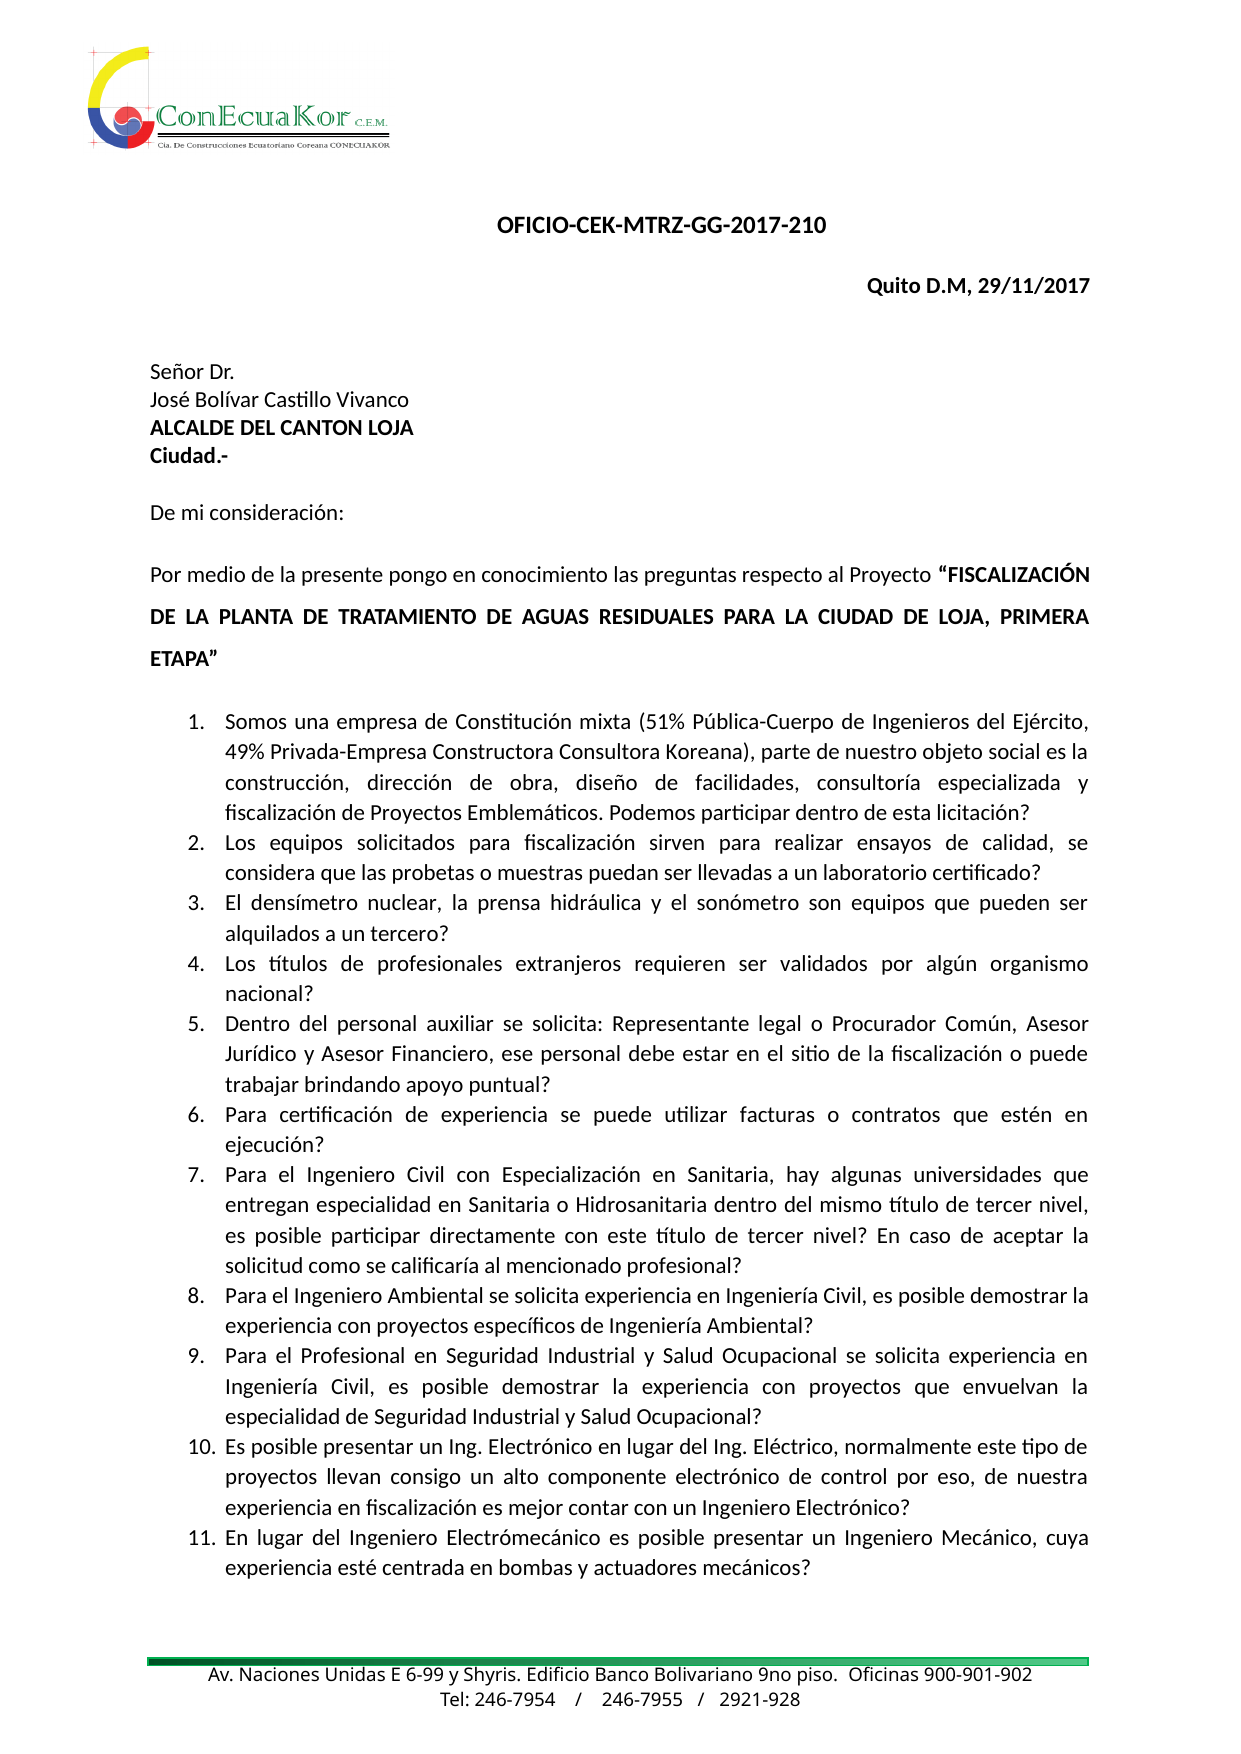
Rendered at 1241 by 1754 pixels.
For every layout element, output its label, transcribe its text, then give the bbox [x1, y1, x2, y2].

list Para el Ingeniero Ambiental se solicita experiencia en Ingeniería Civil, es posible demostrar la experiencia con proyectos específicos de Ingeniería Ambiental? [187, 1281, 1090, 1339]
text Ciudad.- [150, 442, 1090, 469]
text Señor Dr. [150, 357, 1090, 386]
text OFICIO-CEK-MTRZ-GG-2017-210 [233, 210, 1090, 240]
list El densímetro nuclear, la prensa hidráulica y el sonómetro son equipos que pueden ser alquilados a un tercero? [187, 888, 1090, 947]
list Para el Ingeniero Civil con Especialización en Sanitaria, hay algunas universidades que entregan especialidad en Sanitaria o Hidrosanitaria dentro del mismo título de tercer nivel, es posible participar directamente con este título de tercer nivel? En caso de aceptar la solicitud como se calificaría al mencionado profesional? [187, 1160, 1090, 1279]
text ALCALDE DEL CANTON LOJA [150, 413, 1090, 442]
text Por medio de la presente pongo en conocimiento las preguntas respecto al Proyecto “FISCALIZACIÓN DE LA PLANTA DE TRATAMIENTO DE AGUAS RESIDUALES PARA LA CIUDAD DE LOJA, PRIMERA ETAPA” [150, 560, 1090, 672]
list Los equipos solicitados para fiscalización sirven para realizar ensayos de calidad, se considera que las probetas o muestras puedan ser llevadas a un laboratorio certificado? [187, 828, 1090, 886]
picture [82, 42, 396, 155]
list Para el Profesional en Seguridad Industrial y Salud Ocupacional se solicita experiencia en Ingeniería Civil, es posible demostrar la experiencia con proyectos que envuelvan la especialidad de Seguridad Industrial y Salud Ocupacional? [187, 1342, 1090, 1430]
list Es posible presentar un Ing. Electrónico en lugar del Ing. Eléctrico, normalmente este tipo de proyectos llevan consigo un alto componente electrónico de control por eso, de nuestra experiencia en fiscalización es mejor contar con un Ingeniero Electrónico? [187, 1432, 1090, 1521]
list Los títulos de profesionales extranjeros requieren ser validados por algún organismo nacional? [187, 949, 1090, 1007]
text Quito D.M, 29/11/2017 [150, 269, 1090, 300]
list En lugar del Ingeniero Electrómecánico es posible presentar un Ingeniero Mecánico, cuya experiencia esté centrada en bombas y actuadores mecánicos? [187, 1523, 1090, 1581]
list Somos una empresa de Constitución mixta (51% Pública-Cuerpo de Ingenieros del Ejército, 49% Privada-Empresa Constructora Consultora Koreana), parte de nuestro objeto social es la construcción, dirección de obra, diseño de facilidades, consultoría especializada y fiscalización de Proyectos Emblemáticos. Podemos participar dentro de esta licitación? [187, 707, 1090, 826]
list Para certificación de experiencia se puede utilizar facturas o contratos que estén en ejecución? [187, 1100, 1090, 1158]
text José Bolívar Castillo Vivanco [150, 386, 1090, 413]
list Dentro del personal auxiliar se solicita: Representante legal o Procurador Común, Asesor Jurídico y Asesor Financiero, ese personal debe estar en el sitio de la fiscalización o puede trabajar brindando apoyo puntual? [187, 1009, 1090, 1098]
text De mi consideración: [150, 498, 1090, 526]
